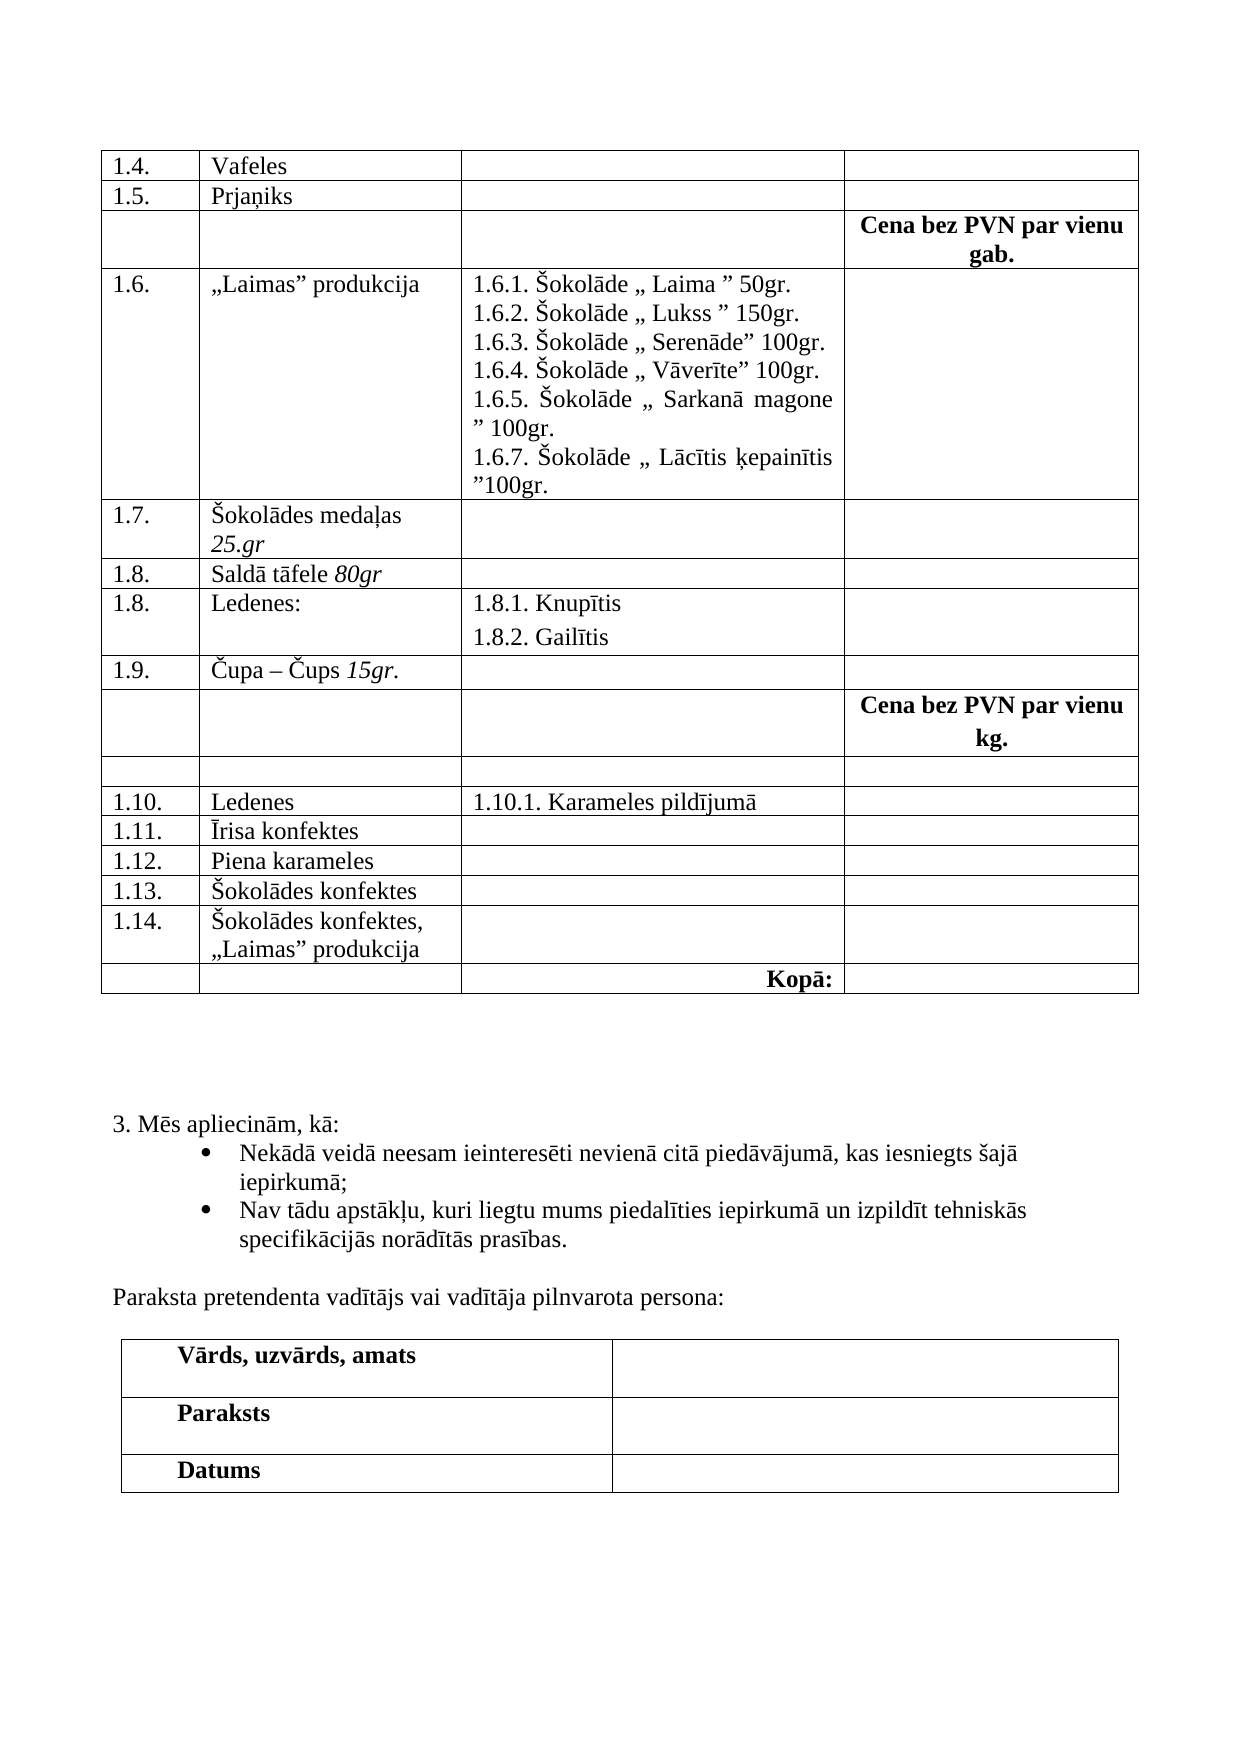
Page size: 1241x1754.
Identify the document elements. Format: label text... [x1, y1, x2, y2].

table_cell Šokolādes medaļas 25.gr [200, 500, 461, 558]
list Nav tādu apstākļu, kuri liegtu mums piedalīties iepirkumā un izpildīt tehniskās specifikācijās norādītās prasības. [202, 1195, 1128, 1253]
table_cell [613, 1398, 1118, 1454]
table_cell [845, 757, 1138, 786]
table_cell [462, 151, 844, 180]
table_cell [462, 690, 844, 756]
list Nekādā veidā neesam ieinteresēti nevienā citā piedāvājumā, kas iesniegts šajā iepirkumā; [202, 1138, 1128, 1195]
table_cell 1.8. [102, 589, 199, 654]
table_cell [845, 151, 1138, 180]
table_cell Ledenes [200, 787, 461, 815]
table_cell Prjaņiks [200, 181, 461, 209]
table_cell [845, 559, 1138, 587]
table_cell Paraksts [122, 1398, 612, 1454]
table_cell [200, 757, 461, 786]
table_cell [462, 211, 844, 268]
table_cell [462, 656, 844, 689]
table_cell Cena bez PVN par vienu kg. [845, 690, 1138, 756]
table_cell [462, 846, 844, 875]
table_cell [462, 559, 844, 587]
table_cell 1.4. [102, 151, 199, 180]
table_cell 1.7. [102, 500, 199, 558]
table_cell 1.8. [102, 559, 199, 587]
table_cell „Laimas” produkcija [200, 269, 461, 499]
table_cell [845, 656, 1138, 689]
text Paraksta pretendenta vadītājs vai vadītāja pilnvarota persona: [112, 1282, 1128, 1310]
table_cell 1.6.1. Šokolāde „ Laima ” 50gr. 1.6.2. Šokolāde „ Lukss ” 150gr. 1.6.3. Šokolāde „ Serenāde” 100gr. 1.6.4. Šokolāde „ Vāverīte” 100gr. 1.6.5. Šokolāde „ Sarkanā magone ” 100gr. 1.6.7. Šokolāde „ Lācītis ķepainītis ”100gr. [462, 269, 844, 499]
table_cell Īrisa konfektes [200, 816, 461, 845]
table_cell [462, 757, 844, 786]
table_cell [102, 690, 199, 756]
table_cell [462, 876, 844, 905]
table_cell [102, 211, 199, 268]
table_cell [845, 787, 1138, 815]
table_cell 1.6. [102, 269, 199, 499]
table_header Vārds, uzvārds, amats [122, 1340, 612, 1397]
text 3. Mēs apliecinām, kā: [112, 1109, 1128, 1138]
table_cell 1.5. [102, 181, 199, 209]
table_cell Ledenes: [200, 589, 461, 654]
table_cell [845, 500, 1138, 558]
table_cell [462, 816, 844, 845]
table_cell Saldā tāfele 80gr [200, 559, 461, 587]
table_cell Cena bez PVN par vienu gab. [845, 211, 1138, 268]
table_cell [200, 690, 461, 756]
table_cell Kopā: [462, 964, 844, 993]
table_cell [462, 906, 844, 963]
table_cell 1.14. [102, 906, 199, 963]
table_cell [200, 211, 461, 268]
table_cell 1.11. [102, 816, 199, 845]
table_cell [845, 269, 1138, 499]
table_cell 1.13. [102, 876, 199, 905]
table_cell Piena karameles [200, 846, 461, 875]
table_cell Šokolādes konfektes [200, 876, 461, 905]
table_cell [845, 906, 1138, 963]
table_cell [102, 964, 199, 993]
table_header [613, 1340, 1118, 1397]
table_cell [613, 1455, 1118, 1492]
table_cell [845, 589, 1138, 654]
table_cell Šokolādes konfektes, „Laimas” produkcija [200, 906, 461, 963]
table_cell [200, 964, 461, 993]
table_cell [462, 500, 844, 558]
table_cell [845, 876, 1138, 905]
table_cell 1.10.1. Karameles pildījumā [462, 787, 844, 815]
table_cell [845, 846, 1138, 875]
table_cell Vafeles [200, 151, 461, 180]
table_cell 1.12. [102, 846, 199, 875]
table_cell 1.8.1. Knupītis 1.8.2. Gailītis [462, 589, 844, 654]
table_cell 1.9. [102, 656, 199, 689]
table_cell [845, 181, 1138, 209]
table_cell Čupa – Čups 15gr. [200, 656, 461, 689]
table_cell 1.10. [102, 787, 199, 815]
table_cell Datums [122, 1455, 612, 1492]
table_cell [845, 816, 1138, 845]
table_cell [845, 964, 1138, 993]
table_cell [102, 757, 199, 786]
table_cell [462, 181, 844, 209]
